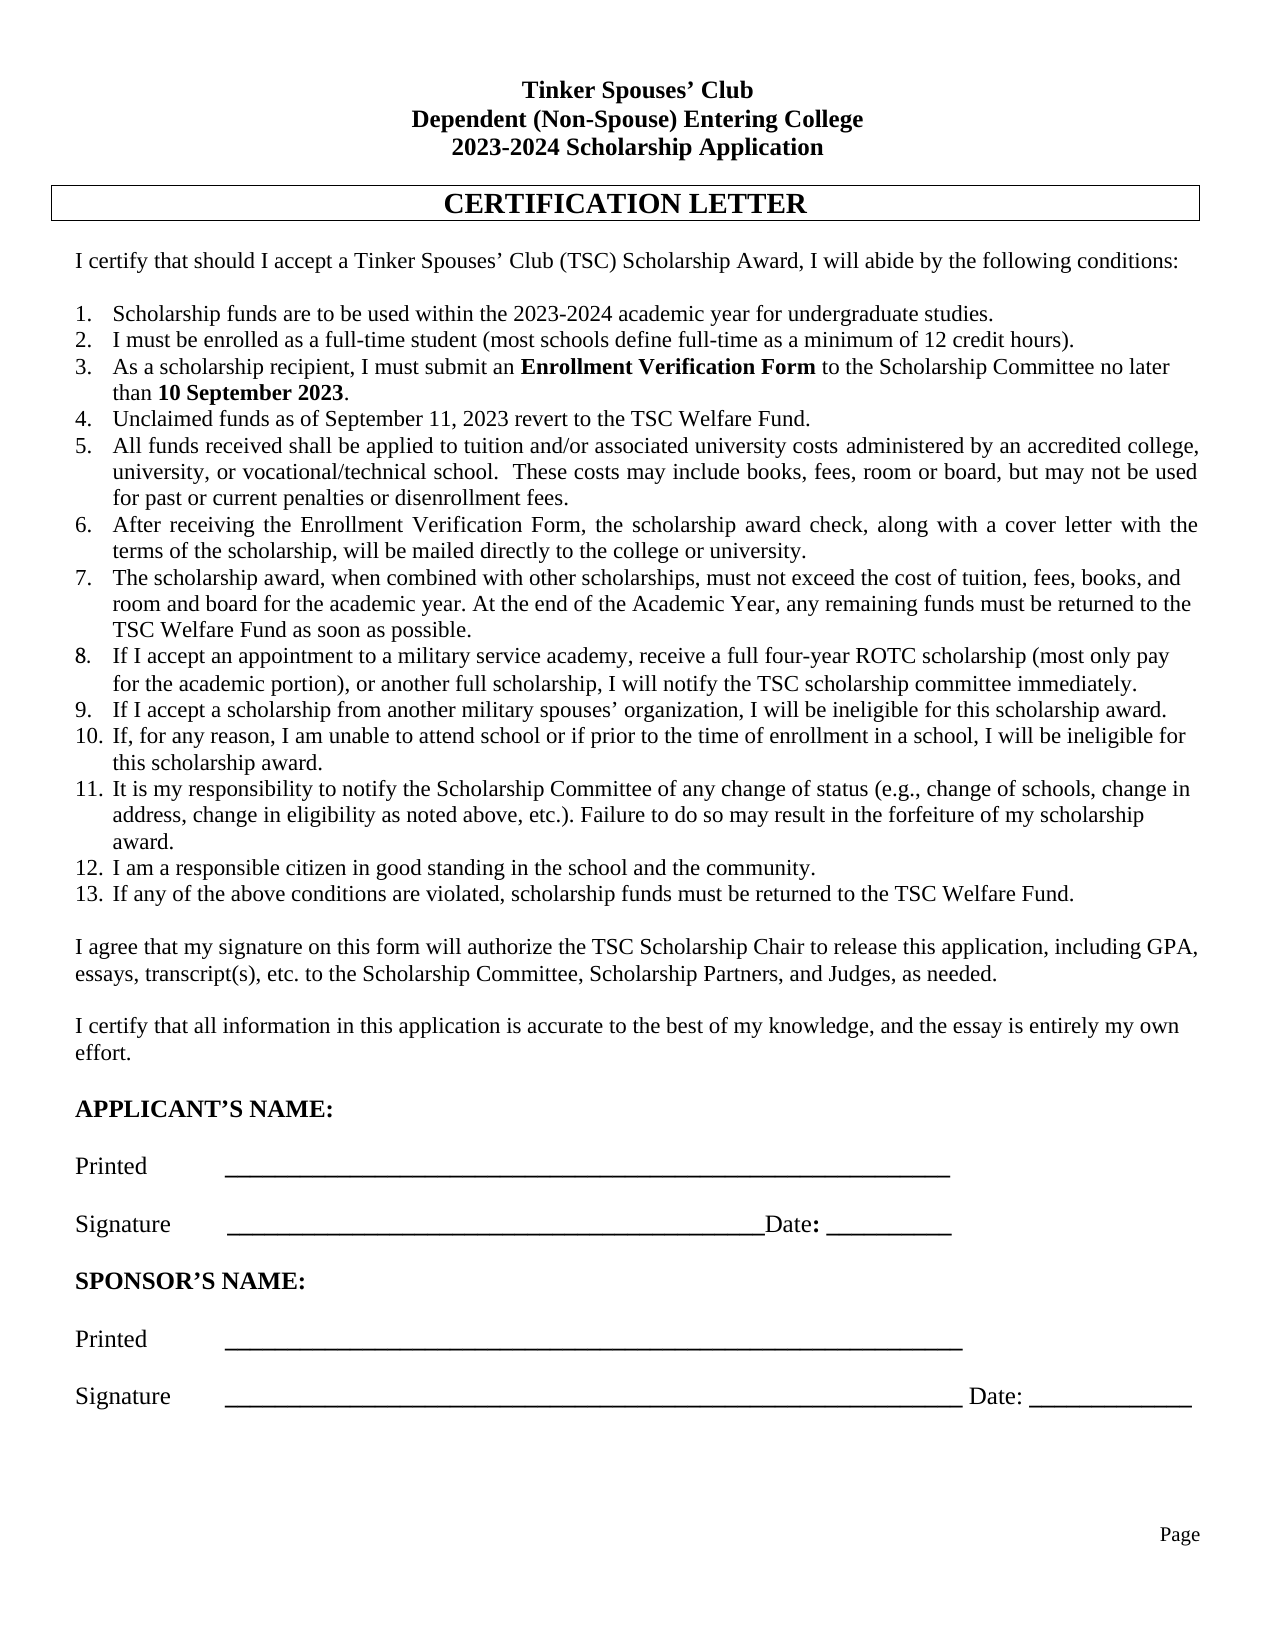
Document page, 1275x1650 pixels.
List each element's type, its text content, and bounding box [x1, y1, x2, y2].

text Printed ___________________________________________________________ [75, 1324, 1200, 1352]
list The scholarship award, when combined with other scholarships, must not exceed the cost of tuition, fees, books, and room and board for the academic year. At the end of the Academic Year, any remaining funds must be returned to the TSC Welfare Fund as soon as possible. [75, 563, 1200, 643]
text I certify that all information in this application is accurate to the best of my knowledge, and the essay is entirely my own effort. [75, 1012, 1200, 1065]
list It is my responsibility to notify the Scholarship Committee of any change of status (e.g., change of schools, change in address, change in eligibility as noted above, etc.). Failure to do so may result in the forfeiture of my scholarship award. [75, 775, 1200, 854]
text I certify that should I accept a Tinker Spouses’ Club (TSC) Scholarship Award, I will abide by the following conditions: [75, 247, 1200, 274]
list I must be enrolled as a full-time student (most schools define full-time as a minimum of 12 credit hours). [75, 326, 1200, 353]
list Unclaimed funds as of September 11, 2023 revert to the TSC Welfare Fund. [75, 405, 1200, 432]
text Signature ___________________________________________Date: __________ [75, 1209, 1200, 1237]
list If I accept an appointment to a military service academy, receive a full four-year ROTC scholarship (most only pay for the academic portion), or another full scholarship, I will notify the TSC scholarship committee immediately. [75, 643, 1200, 696]
list I am a responsible citizen in good standing in the school and the community. [75, 854, 1200, 881]
text APPLICANT’S NAME: [75, 1094, 1200, 1122]
table_header CERTIFICATION LETTER [52, 186, 1199, 220]
text I agree that my signature on this form will authorize the TSC Scholarship Chair to release this application, including GPA, essays, transcript(s), etc. to the Scholarship Committee, Scholarship Partners, and Judges, as needed. [75, 933, 1200, 986]
list Scholarship funds are to be used within the 2023-2024 academic year for undergraduate studies. [75, 300, 1200, 326]
list If, for any reason, I am unable to attend school or if prior to the time of enrollment in a school, I will be ineligible for this scholarship award. [75, 722, 1200, 775]
list If I accept a scholarship from another military spouses’ organization, I will be ineligible for this scholarship award. [75, 696, 1200, 722]
text Signature ___________________________________________________________ Date: _____________ [75, 1381, 1200, 1410]
list All funds received shall be applied to tuition and/or associated university costs administered by an accredited college, university, or vocational/technical school. These costs may include books, fees, room or board, but may not be used for past or current penalties or disenrollment fees. [75, 432, 1200, 511]
list If any of the above conditions are violated, scholarship funds must be returned to the TSC Welfare Fund. [75, 881, 1200, 907]
text SPONSOR’S NAME: [75, 1266, 1200, 1295]
list As a scholarship recipient, I must submit an Enrollment Verification Form to the Scholarship Committee no later than 10 September 2023. [75, 353, 1200, 405]
list After receiving the Enrollment Verification Form, the scholarship award check, along with a cover letter with the terms of the scholarship, will be mailed directly to the college or university. [75, 511, 1200, 563]
text Printed __________________________________________________________ [75, 1151, 1200, 1180]
